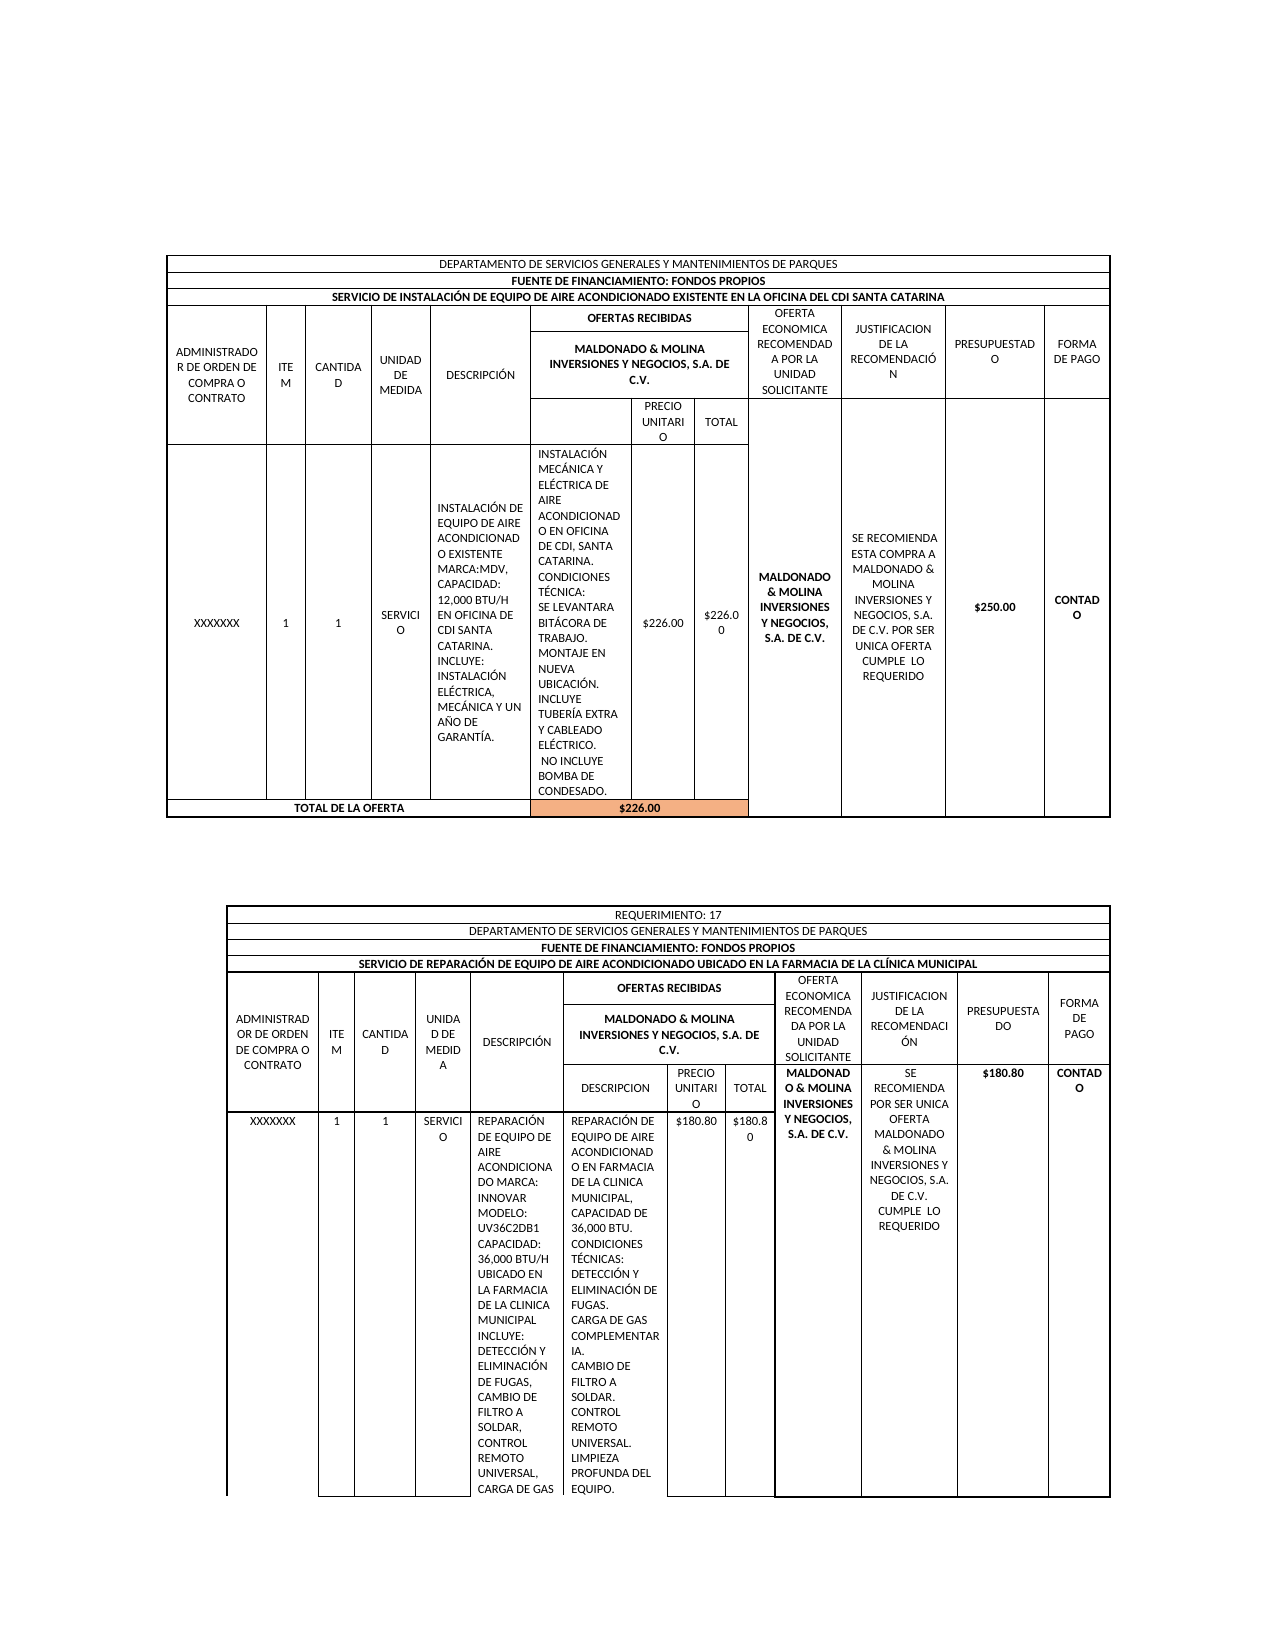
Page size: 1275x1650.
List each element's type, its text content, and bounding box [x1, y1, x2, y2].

table_cell INSTALACIÓN DE EQUIPO DE AIRE ACONDICIONADO EXISTENTE MARCA:MDV, CAPACIDAD: 12,000 BTU/H EN OFICINA DE CDI SANTA CATARINA. INCLUYE: INSTALACIÓN ELÉCTRICA, MECÁNICA Y UN AÑO DE GARANTÍA. [431, 445, 530, 799]
table_cell $226.00 [632, 445, 694, 799]
table_cell $226.00 [531, 800, 748, 816]
table_cell MALDONADO & MOLINA INVERSIONES Y NEGOCIOS, S.A. DE C.V. [749, 399, 841, 816]
table_cell $180.80 [668, 1113, 725, 1496]
table_cell SE RECOMIENDA POR SER UNICA OFERTA MALDONADO & MOLINA INVERSIONES Y NEGOCIOS, S.A. DE C.V. CUMPLE LO REQUERIDO [862, 1065, 957, 1496]
table_cell OFERTA ECONOMICA RECOMENDADA POR LA UNIDAD SOLICITANTE [776, 973, 861, 1064]
table_cell DESCRIPCION [564, 1065, 667, 1111]
table_cell 1 [319, 1113, 354, 1496]
table_cell ADMINISTRADOR DE ORDEN DE COMPRA O CONTRATO [168, 306, 266, 444]
table_cell 1 [355, 1113, 415, 1496]
table_cell JUSTIFICACION DE LA RECOMENDACIÓN [842, 306, 945, 397]
table_cell 1 [306, 445, 371, 799]
table_cell CANTIDAD [355, 973, 415, 1111]
table_cell CONTADO [1049, 1065, 1109, 1496]
table_cell OFERTAS RECIBIDAS [531, 306, 748, 331]
table_cell INSTALACIÓN MECÁNICA Y ELÉCTRICA DE AIRE ACONDICIONADO EN OFICINA DE CDI, SANTA CATARINA. CONDICIONES TÉCNICA: SE LEVANTARA BITÁCORA DE TRABAJO. MONTAJE EN NUEVA UBICACIÓN. INCLUYE TUBERÍA EXTRA Y CABLEADO ELÉCTRICO. NO INCLUYE BOMBA DE CONDESADO. [531, 445, 631, 799]
table_cell TOTAL DE LA OFERTA [168, 800, 530, 816]
table_cell MALDONADO & MOLINA INVERSIONES Y NEGOCIOS, S.A. DE C.V. [531, 332, 748, 397]
table_cell $226.00 [695, 445, 748, 799]
table_cell TOTAL [695, 399, 748, 444]
table_cell UNIDAD DE MEDIDA [416, 973, 470, 1111]
table_cell SERVICIO DE REPARACIÓN DE EQUIPO DE AIRE ACONDICIONADO UBICADO EN LA FARMACIA DE LA CLÍNICA MUNICIPAL [228, 956, 1109, 971]
table_cell [531, 399, 631, 444]
table_cell CANTIDAD [306, 306, 371, 444]
table_header REQUERIMIENTO: 17 [228, 907, 1109, 922]
table_cell TOTAL [726, 1065, 774, 1111]
table_cell SERVICIO [372, 445, 430, 799]
table_cell ADMINISTRADOR DE ORDEN DE COMPRA O CONTRATO [228, 973, 318, 1111]
table_cell $180.80 [726, 1113, 774, 1496]
table_cell PRESUPUESTADO [946, 306, 1044, 397]
table_cell $180.80 [958, 1065, 1048, 1496]
table_cell SERVICIO DE INSTALACIÓN DE EQUIPO DE AIRE ACONDICIONADO EXISTENTE EN LA OFICINA DEL CDI SANTA CATARINA [168, 289, 1109, 304]
table_cell XXXXXXX [228, 1113, 318, 1496]
table_cell PRECIO UNITARIO [668, 1065, 725, 1111]
table_cell DESCRIPCIÓN [471, 973, 563, 1111]
table_cell FORMA DE PAGO [1049, 973, 1109, 1064]
table_cell 1 [267, 445, 305, 799]
table_cell XXXXXXX [168, 445, 266, 799]
table_cell JUSTIFICACION DE LA RECOMENDACIÓN [862, 973, 957, 1064]
table_cell ITEM [267, 306, 305, 444]
table_cell $250.00 [946, 399, 1044, 816]
table_cell CONTADO [1045, 399, 1109, 816]
table_cell FUENTE DE FINANCIAMIENTO: FONDOS PROPIOS [168, 273, 1109, 288]
table_cell PRESUPUESTADO [958, 973, 1048, 1064]
table_cell PRECIO UNITARIO [632, 399, 694, 444]
table_cell DEPARTAMENTO DE SERVICIOS GENERALES Y MANTENIMIENTOS DE PARQUES [228, 924, 1109, 939]
table_cell DESCRIPCIÓN [431, 306, 530, 444]
table_header DEPARTAMENTO DE SERVICIOS GENERALES Y MANTENIMIENTOS DE PARQUES [168, 256, 1109, 272]
table_cell MALDONADO & MOLINA INVERSIONES Y NEGOCIOS, S.A. DE C.V. [776, 1065, 861, 1496]
table_cell UNIDAD DE MEDIDA [372, 306, 430, 444]
table_cell SE RECOMIENDA ESTA COMPRA A MALDONADO & MOLINA INVERSIONES Y NEGOCIOS, S.A. DE C.V. POR SER UNICA OFERTA CUMPLE LO REQUERIDO [842, 399, 945, 816]
table_cell OFERTA ECONOMICA RECOMENDADA POR LA UNIDAD SOLICITANTE [749, 306, 841, 397]
table_cell MALDONADO & MOLINA INVERSIONES Y NEGOCIOS, S.A. DE C.V. [564, 1005, 774, 1064]
table_cell FORMA DE PAGO [1045, 306, 1109, 397]
table_cell SERVICIO [416, 1113, 470, 1496]
table_cell OFERTAS RECIBIDAS [564, 973, 774, 1004]
table_cell ITEM [319, 973, 354, 1111]
table_cell FUENTE DE FINANCIAMIENTO: FONDOS PROPIOS [228, 940, 1109, 955]
